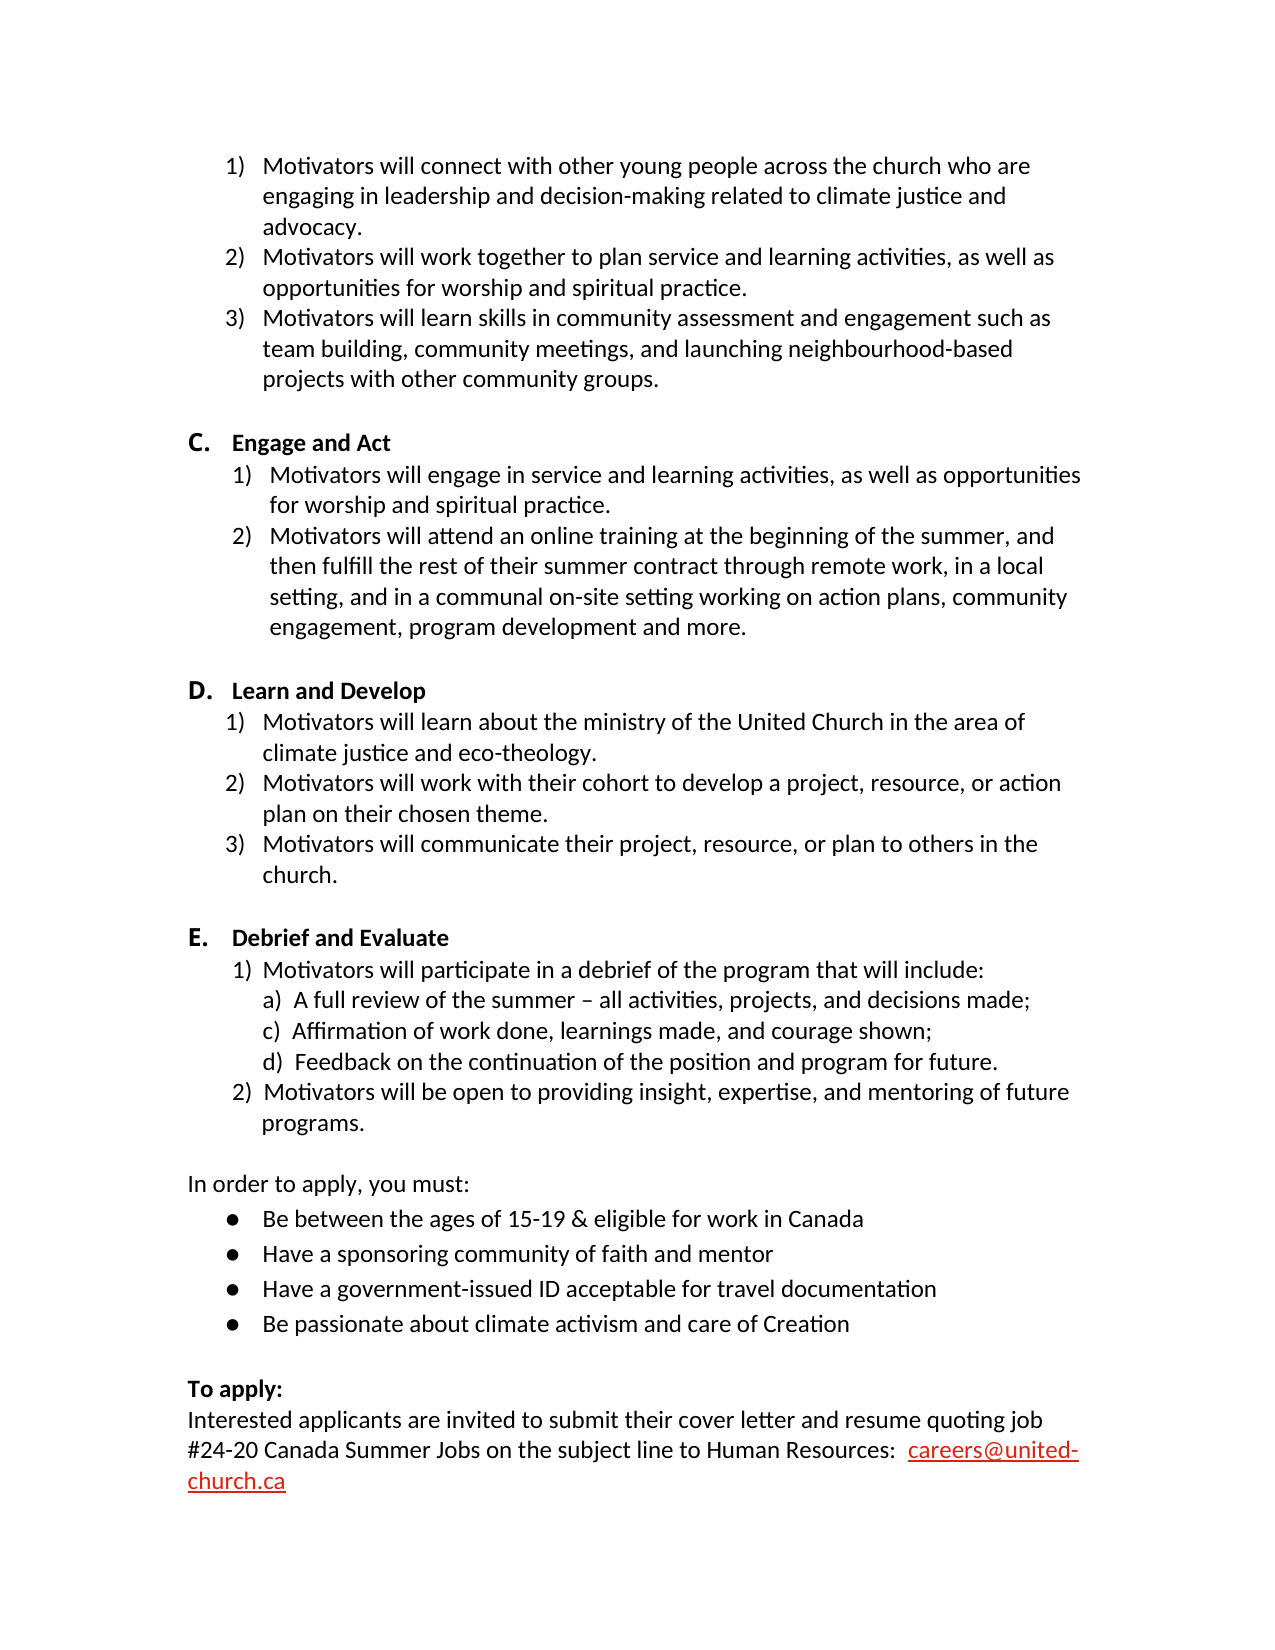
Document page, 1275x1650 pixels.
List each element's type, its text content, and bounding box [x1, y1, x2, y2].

list Motivators will communicate their project, resource, or plan to others in the church. [225, 828, 1087, 889]
list Motivators will work together to plan service and learning activities, as well as opportunities for worship and spiritual practice. [225, 242, 1087, 303]
text 2) Motivators will be open to providing insight, expertise, and mentoring of future programs. [232, 1076, 1087, 1137]
list Motivators will learn skills in community assessment and engagement such as team building, community meetings, and launching neighbourhood-based projects with other community groups. [225, 303, 1087, 394]
list Be passionate about climate activism and care of Creation [225, 1308, 1087, 1338]
text d) Feedback on the continuation of the position and program for future. [187, 1046, 1087, 1076]
text c) Affirmation of work done, learnings made, and courage shown; [187, 1015, 1087, 1046]
list Motivators will connect with other young people across the church who are engaging in leadership and decision-making related to climate justice and advocacy. [225, 150, 1087, 242]
list Have a sponsoring community of faith and mentor [225, 1238, 1087, 1268]
list Motivators will learn about the ministry of the United Church in the area of climate justice and eco-theology. [225, 706, 1087, 767]
text In order to apply, you must: [187, 1168, 1087, 1198]
list Debrief and Evaluate [187, 920, 1087, 954]
list Motivators will attend an online training at the beginning of the summer, and then fulfill the rest of their summer contract through remote work, in a local setting, and in a communal on-site setting working on action plans, community engagement, program development and more. [232, 520, 1087, 642]
list Have a government-issued ID acceptable for travel documentation [225, 1273, 1087, 1303]
list Motivators will work with their cohort to develop a project, resource, or action plan on their chosen theme. [225, 767, 1087, 828]
list Engage and Act [187, 425, 1087, 459]
list Be between the ages of 15-19 & eligible for work in Canada [225, 1203, 1087, 1233]
text To apply: [187, 1373, 1087, 1404]
text a) A full review of the summer – all activities, projects, and decisions made; [187, 985, 1087, 1015]
text 1) Motivators will participate in a debrief of the program that will include: [232, 954, 1087, 985]
list Motivators will engage in service and learning activities, as well as opportunities for worship and spiritual practice. [232, 459, 1087, 520]
list Learn and Develop [187, 672, 1087, 706]
text Interested applicants are invited to submit their cover letter and resume quoting job #24-20 Canada Summer Jobs on the subject line to Human Resources: careers@united-church.ca [187, 1404, 1087, 1495]
